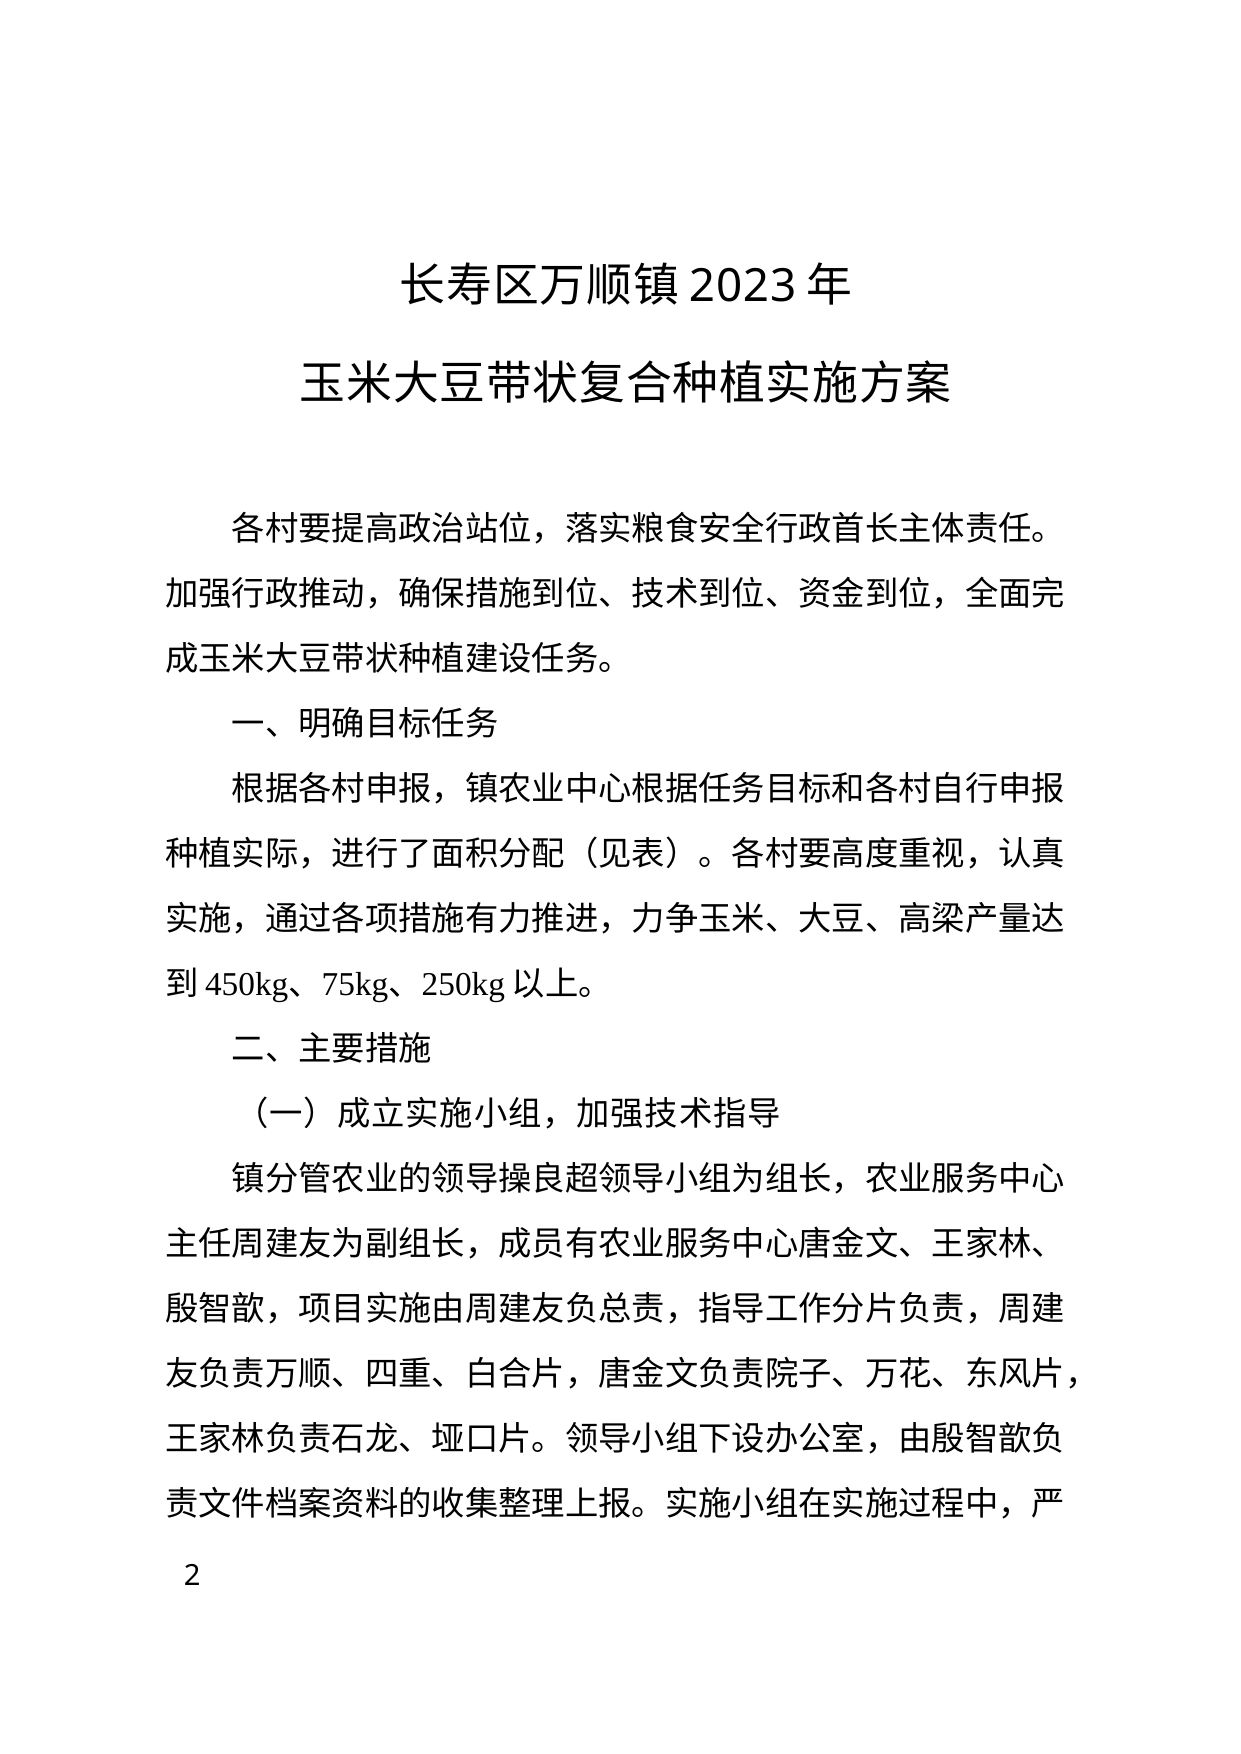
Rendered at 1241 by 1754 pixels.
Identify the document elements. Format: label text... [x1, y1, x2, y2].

text 根据各村申报，镇农业中心根据任务目标和各村自行申报种植实际，进行了面积分配（见表）。各村要高度重视，认真实施，通过各项措施有力推进，力争玉米、大豆、高梁产量达到450kg、75kg、250kg以上。 [165, 753, 1087, 1013]
text 一、明确目标任务 [165, 688, 1087, 753]
text 各村要提高政治站位，落实粮食安全行政首长主体责任。加强行政推动，确保措施到位、技术到位、资金到位，全面完成玉米大豆带状种植建设任务。 [165, 493, 1087, 688]
text 二、主要措施 [165, 1013, 1087, 1078]
text （一）成立实施小组，加强技术指导 [165, 1078, 1087, 1143]
text 玉米大豆带状复合种植实施方案 [165, 330, 1087, 428]
text 长寿区万顺镇2023年 [165, 233, 1087, 330]
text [165, 1143, 1087, 1533]
